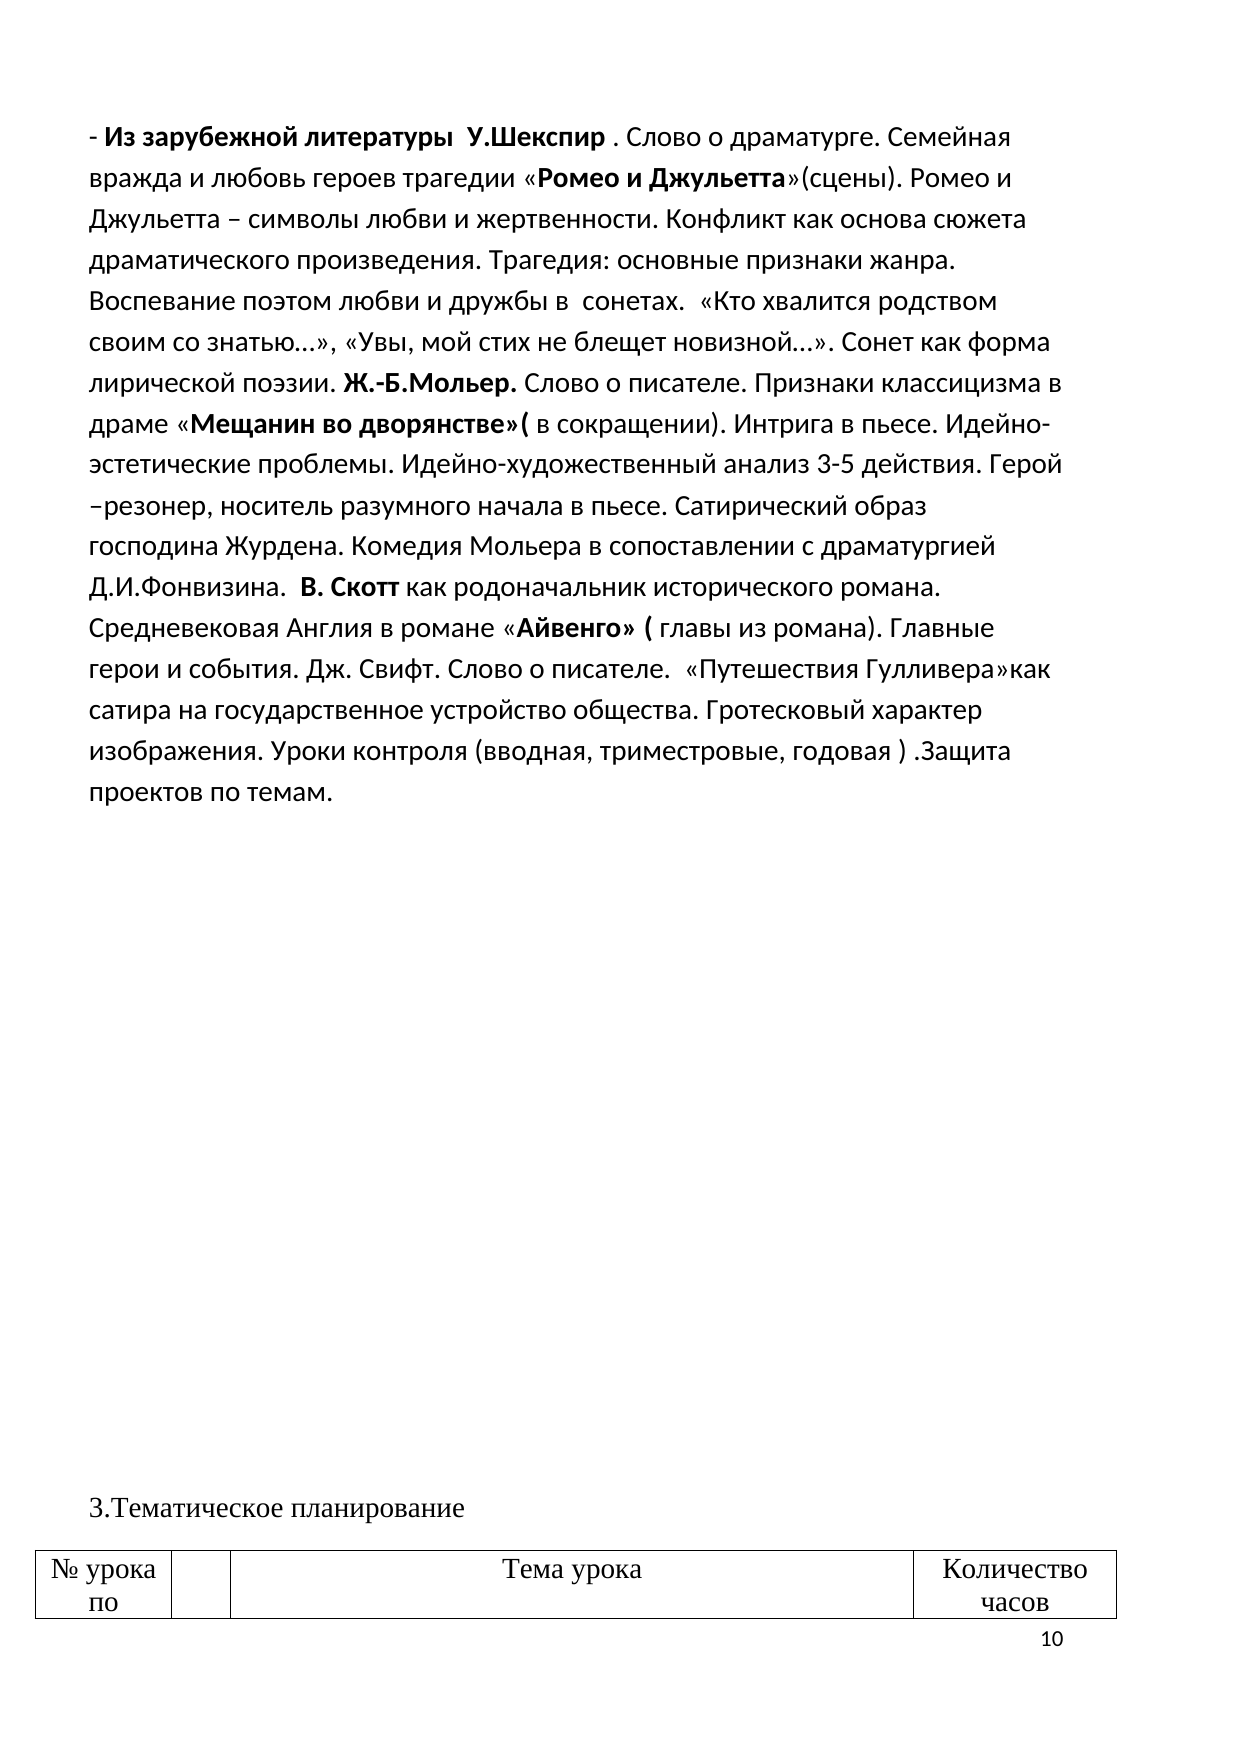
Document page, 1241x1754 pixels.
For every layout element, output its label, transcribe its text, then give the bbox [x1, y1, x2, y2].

table_header № урока по порядку [36, 1551, 171, 1618]
table_header [172, 1551, 230, 1618]
text - Из зарубежной литературы У.Шекспир . Слово о драматурге. Семейная вражда и любовь героев трагедии «Ромео и Джульетта»(сцены). Ромео и Джульетта – символы любви и жертвенности. Конфликт как основа сюжета драматического произведения. Трагедия: основные признаки жанра. Воспевание поэтом любви и дружбы в сонетах. «Кто хвалится родством своим со знатью…», «Увы, мой стих не блещет новизной…». Сонет как форма лирической поэзии. Ж.-Б.Мольер. Слово о писателе. Признаки классицизма в драме «Мещанин во дворянстве»( в сокращении). Интрига в пьесе. Идейно-эстетические проблемы. Идейно-художественный анализ 3-5 действия. Герой –резонер, носитель разумного начала в пьесе. Сатирический образ господина Журдена. Комедия Мольера в сопоставлении с драматургией Д.И.Фонвизина. В. Скотт как родоначальник исторического романа. Средневековая Англия в романе «Айвенго» ( главы из романа). Главные герои и события. Дж. Свифт. Слово о писателе. «Путешествия Гулливера»как сатира на государственное устройство общества. Гротесковый характер изображения. Уроки контроля (вводная, триместровые, годовая ) .Защита проектов по темам. [89, 118, 1063, 809]
text 3.Тематическое планирование [89, 1490, 1063, 1524]
table_header Тема урока [231, 1551, 913, 1618]
table_header Количество часов [914, 1551, 1116, 1618]
